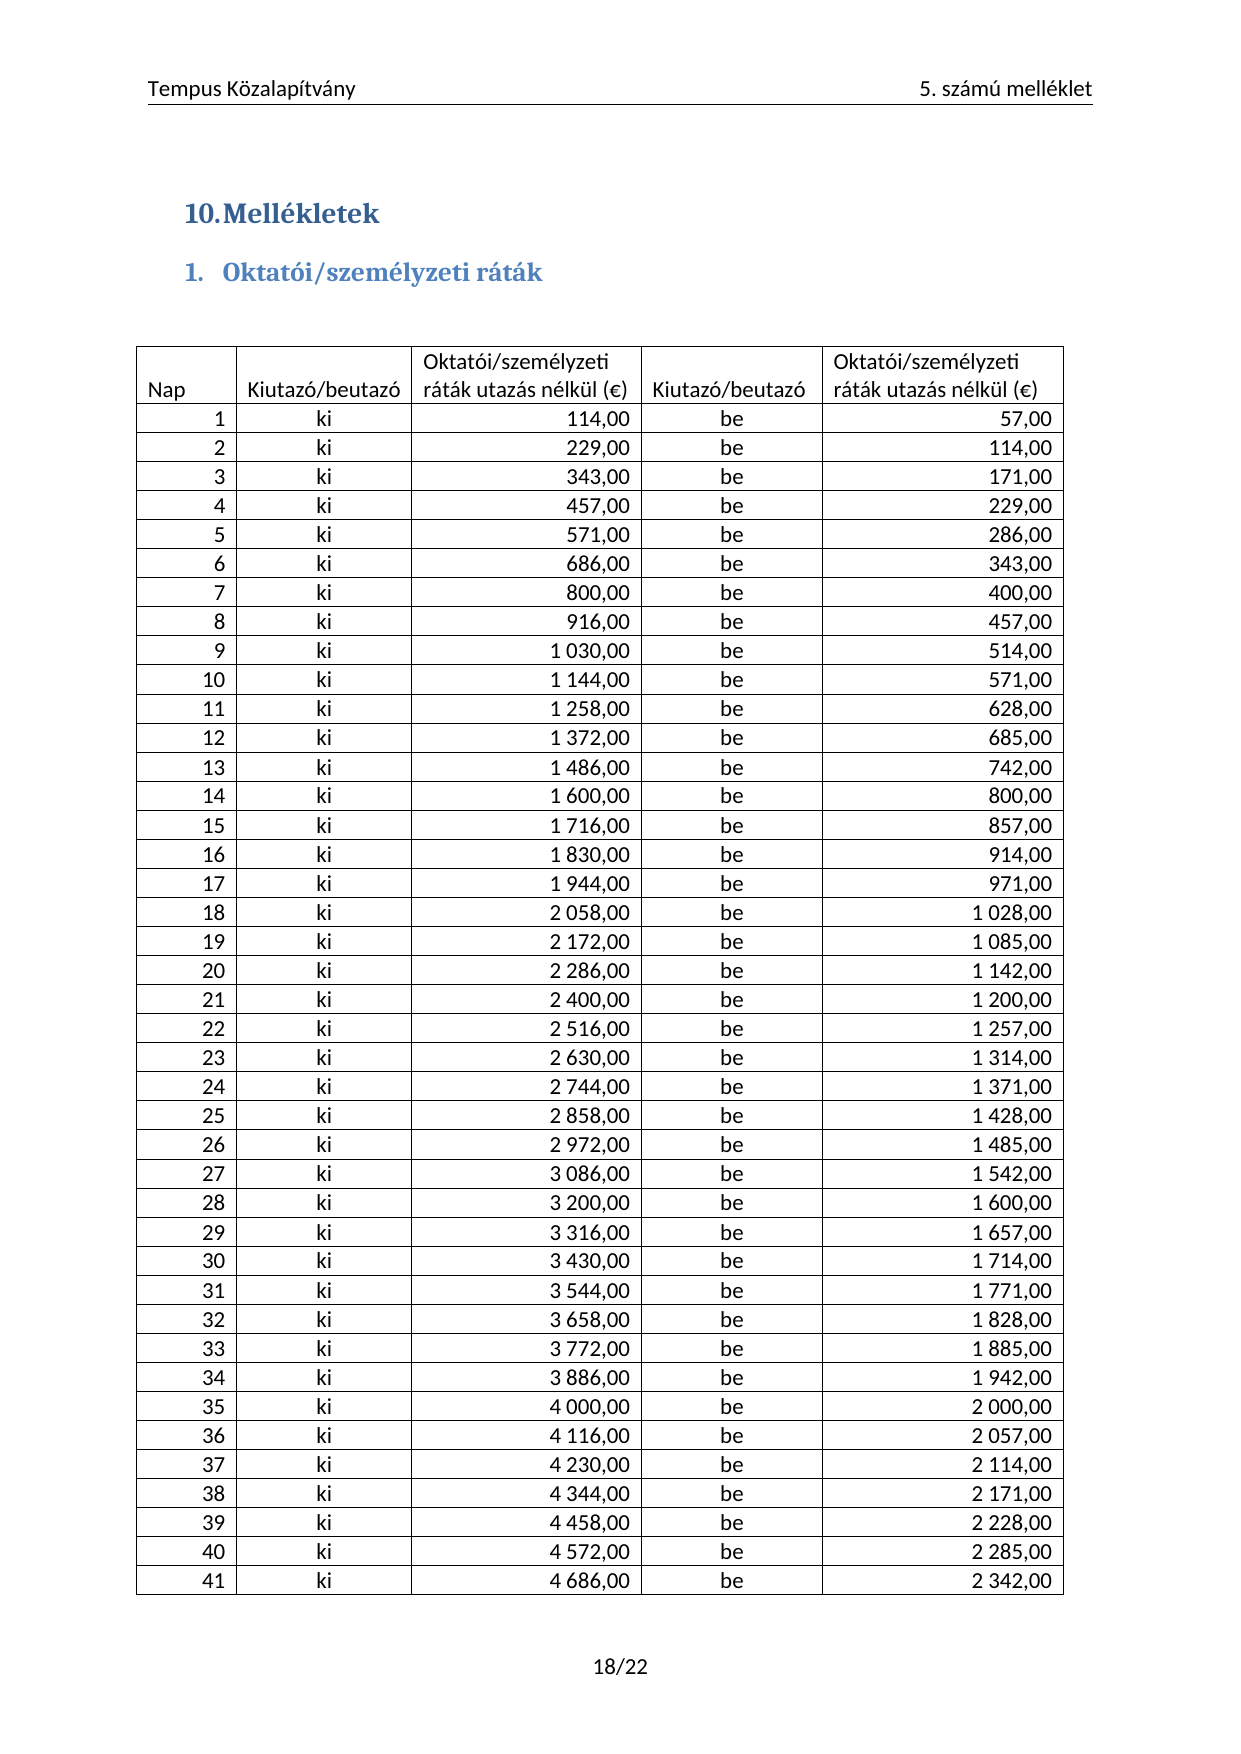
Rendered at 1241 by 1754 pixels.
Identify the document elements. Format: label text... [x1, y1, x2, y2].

table_cell 4 000,00 [412, 1392, 641, 1420]
table_header Kiutazó/beutazó [237, 347, 411, 403]
table_cell 1 771,00 [823, 1276, 1063, 1304]
table_cell 14 [137, 782, 236, 810]
table_cell 1 258,00 [412, 695, 641, 722]
table_cell 3 [137, 462, 236, 490]
table_cell be [642, 1160, 822, 1187]
table_cell 1 428,00 [823, 1101, 1063, 1129]
table_cell 26 [137, 1130, 236, 1158]
table_cell 457,00 [412, 491, 641, 519]
table_cell ki [237, 1334, 411, 1362]
table_cell 971,00 [823, 869, 1063, 897]
table_cell be [642, 811, 822, 839]
table_cell 2 972,00 [412, 1130, 641, 1158]
table_cell 3 886,00 [412, 1363, 641, 1391]
table_cell be [642, 1508, 822, 1536]
table_cell 2 516,00 [412, 1014, 641, 1042]
table_cell 2 228,00 [823, 1508, 1063, 1536]
table_cell 229,00 [412, 433, 641, 461]
table_cell be [642, 1218, 822, 1246]
table_cell 19 [137, 927, 236, 955]
table_cell 1 372,00 [412, 724, 641, 752]
table_cell ki [237, 1043, 411, 1071]
table_cell 22 [137, 1014, 236, 1042]
table_cell be [642, 1247, 822, 1275]
table_cell 229,00 [823, 491, 1063, 519]
table_cell 114,00 [823, 433, 1063, 461]
table_cell ki [237, 462, 411, 490]
table_cell 31 [137, 1276, 236, 1304]
table_cell 2 000,00 [823, 1392, 1063, 1420]
table_header Kiutazó/beutazó [642, 347, 822, 403]
table_cell be [642, 753, 822, 781]
table_cell ki [237, 665, 411, 693]
table_cell be [642, 1072, 822, 1100]
table_cell be [642, 1450, 822, 1478]
table_cell be [642, 1334, 822, 1362]
table_cell 171,00 [823, 462, 1063, 490]
table_cell 11 [137, 695, 236, 722]
table_cell ki [237, 404, 411, 432]
table_cell ki [237, 1218, 411, 1246]
table_cell ki [237, 433, 411, 461]
table_cell 4 230,00 [412, 1450, 641, 1478]
table_cell 2 400,00 [412, 985, 641, 1013]
table_cell 33 [137, 1334, 236, 1362]
table_cell ki [237, 1160, 411, 1187]
table_cell be [642, 1276, 822, 1304]
table_cell be [642, 549, 822, 577]
table_cell be [642, 1305, 822, 1333]
table_cell be [642, 898, 822, 926]
table_cell be [642, 724, 822, 752]
table_cell 35 [137, 1392, 236, 1420]
table_cell 1 657,00 [823, 1218, 1063, 1246]
table_cell 1 485,00 [823, 1130, 1063, 1158]
table_cell be [642, 927, 822, 955]
table_cell be [642, 665, 822, 693]
table_cell 1 942,00 [823, 1363, 1063, 1391]
table_cell 3 772,00 [412, 1334, 641, 1362]
table_cell 1 142,00 [823, 956, 1063, 984]
table_cell 514,00 [823, 636, 1063, 664]
table_cell 24 [137, 1072, 236, 1100]
table_cell 4 344,00 [412, 1479, 641, 1507]
table_cell 857,00 [823, 811, 1063, 839]
table_cell be [642, 1130, 822, 1158]
table_cell 27 [137, 1160, 236, 1187]
table_cell 2 172,00 [412, 927, 641, 955]
table_cell 20 [137, 956, 236, 984]
table_cell 3 544,00 [412, 1276, 641, 1304]
table_cell 628,00 [823, 695, 1063, 722]
table_cell 1 314,00 [823, 1043, 1063, 1071]
table_cell ki [237, 1247, 411, 1275]
table_cell 37 [137, 1450, 236, 1478]
table_cell 1 486,00 [412, 753, 641, 781]
table_cell 4 116,00 [412, 1421, 641, 1449]
table_cell be [642, 956, 822, 984]
table_cell 2 858,00 [412, 1101, 641, 1129]
table_cell be [642, 578, 822, 606]
table_cell ki [237, 1130, 411, 1158]
table_cell ki [237, 1537, 411, 1565]
table_cell 571,00 [823, 665, 1063, 693]
table_cell 40 [137, 1537, 236, 1565]
table_cell 2 286,00 [412, 956, 641, 984]
table_cell 1 830,00 [412, 840, 641, 868]
table_cell 17 [137, 869, 236, 897]
table_cell 4 572,00 [412, 1537, 641, 1565]
table_cell be [642, 1537, 822, 1565]
table_cell 23 [137, 1043, 236, 1071]
table_cell 16 [137, 840, 236, 868]
table_cell be [642, 433, 822, 461]
table_cell 41 [137, 1566, 236, 1594]
table_cell ki [237, 1421, 411, 1449]
table_cell ki [237, 724, 411, 752]
table_cell 1 257,00 [823, 1014, 1063, 1042]
table_cell 2 342,00 [823, 1566, 1063, 1594]
table_cell 1 944,00 [412, 869, 641, 897]
table_cell 1 028,00 [823, 898, 1063, 926]
table_cell 2 [137, 433, 236, 461]
table_cell 286,00 [823, 520, 1063, 548]
table_cell 3 430,00 [412, 1247, 641, 1275]
table_cell ki [237, 782, 411, 810]
table_cell 1 085,00 [823, 927, 1063, 955]
table_cell be [642, 520, 822, 548]
table_cell 2 630,00 [412, 1043, 641, 1071]
table_cell ki [237, 753, 411, 781]
table_cell 1 716,00 [412, 811, 641, 839]
table_cell 1 030,00 [412, 636, 641, 664]
table_cell be [642, 695, 822, 722]
table_cell be [642, 1479, 822, 1507]
table_cell ki [237, 1189, 411, 1217]
table_cell be [642, 462, 822, 490]
table_cell ki [237, 956, 411, 984]
table_cell ki [237, 1479, 411, 1507]
table_cell ki [237, 695, 411, 722]
table_cell be [642, 1043, 822, 1071]
table_cell ki [237, 549, 411, 577]
table_cell 2 114,00 [823, 1450, 1063, 1478]
table_cell ki [237, 1276, 411, 1304]
table_cell 1 542,00 [823, 1160, 1063, 1187]
table_cell ki [237, 840, 411, 868]
table_cell 4 686,00 [412, 1566, 641, 1594]
subtitle Oktatói/személyzeti ráták [185, 257, 1093, 288]
table_cell 1 714,00 [823, 1247, 1063, 1275]
table_cell 800,00 [823, 782, 1063, 810]
table_cell 2 744,00 [412, 1072, 641, 1100]
table_cell ki [237, 491, 411, 519]
table_cell ki [237, 1305, 411, 1333]
table_cell 1 200,00 [823, 985, 1063, 1013]
table_cell ki [237, 520, 411, 548]
table_cell 32 [137, 1305, 236, 1333]
table_cell 25 [137, 1101, 236, 1129]
table_cell ki [237, 1392, 411, 1420]
table_cell be [642, 636, 822, 664]
table_cell be [642, 404, 822, 432]
table_cell 9 [137, 636, 236, 664]
table_cell 29 [137, 1218, 236, 1246]
table_cell 686,00 [412, 549, 641, 577]
table_cell 1 885,00 [823, 1334, 1063, 1362]
table_cell 36 [137, 1421, 236, 1449]
table_cell be [642, 1421, 822, 1449]
table_cell ki [237, 985, 411, 1013]
table_cell 3 200,00 [412, 1189, 641, 1217]
table_cell 457,00 [823, 607, 1063, 635]
table_cell 3 086,00 [412, 1160, 641, 1187]
subtitle Mellékletek [185, 198, 1093, 231]
table_cell 28 [137, 1189, 236, 1217]
table_cell 343,00 [823, 549, 1063, 577]
table_cell ki [237, 607, 411, 635]
table_cell 400,00 [823, 578, 1063, 606]
table_cell 8 [137, 607, 236, 635]
table_cell ki [237, 898, 411, 926]
table_cell 4 [137, 491, 236, 519]
table_cell ki [237, 578, 411, 606]
table_header Oktatói/személyzeti ráták utazás nélkül (€) [823, 347, 1063, 403]
table_cell ki [237, 869, 411, 897]
table_cell ki [237, 1072, 411, 1100]
table_cell 3 658,00 [412, 1305, 641, 1333]
table_cell ki [237, 1508, 411, 1536]
table_cell be [642, 1189, 822, 1217]
table_cell ki [237, 811, 411, 839]
table_cell 114,00 [412, 404, 641, 432]
table_cell 916,00 [412, 607, 641, 635]
table_cell be [642, 782, 822, 810]
table_cell 1 144,00 [412, 665, 641, 693]
table_header Nap [137, 347, 236, 403]
table_cell 7 [137, 578, 236, 606]
table_header Oktatói/személyzeti ráták utazás nélkül (€) [412, 347, 641, 403]
table_cell 1 600,00 [412, 782, 641, 810]
table_cell 10 [137, 665, 236, 693]
table_cell be [642, 607, 822, 635]
table_cell ki [237, 1101, 411, 1129]
table_cell be [642, 1014, 822, 1042]
table_cell be [642, 840, 822, 868]
table_cell 2 171,00 [823, 1479, 1063, 1507]
table_cell 38 [137, 1479, 236, 1507]
table_cell 57,00 [823, 404, 1063, 432]
table_cell 1 828,00 [823, 1305, 1063, 1333]
table_cell 1 [137, 404, 236, 432]
table_cell 3 316,00 [412, 1218, 641, 1246]
table_cell 571,00 [412, 520, 641, 548]
table_cell 21 [137, 985, 236, 1013]
table_cell ki [237, 636, 411, 664]
table_cell be [642, 985, 822, 1013]
table_cell be [642, 1363, 822, 1391]
table_cell be [642, 491, 822, 519]
table_cell 12 [137, 724, 236, 752]
table_cell 18 [137, 898, 236, 926]
table_cell 1 600,00 [823, 1189, 1063, 1217]
table_cell be [642, 869, 822, 897]
table_cell 742,00 [823, 753, 1063, 781]
table_cell 2 057,00 [823, 1421, 1063, 1449]
table_cell be [642, 1392, 822, 1420]
table_cell 343,00 [412, 462, 641, 490]
table_cell ki [237, 1363, 411, 1391]
table_cell 34 [137, 1363, 236, 1391]
table_cell 685,00 [823, 724, 1063, 752]
table_cell be [642, 1566, 822, 1594]
table_cell 2 285,00 [823, 1537, 1063, 1565]
table_cell ki [237, 1450, 411, 1478]
table_cell 5 [137, 520, 236, 548]
table_cell 2 058,00 [412, 898, 641, 926]
table_cell be [642, 1101, 822, 1129]
table_cell 15 [137, 811, 236, 839]
table_cell 800,00 [412, 578, 641, 606]
table_cell ki [237, 1014, 411, 1042]
table_cell 39 [137, 1508, 236, 1536]
table_cell 13 [137, 753, 236, 781]
table_cell 4 458,00 [412, 1508, 641, 1536]
table_cell 6 [137, 549, 236, 577]
table_cell ki [237, 1566, 411, 1594]
table_cell ki [237, 927, 411, 955]
table_cell 1 371,00 [823, 1072, 1063, 1100]
table_cell 30 [137, 1247, 236, 1275]
table_cell 914,00 [823, 840, 1063, 868]
